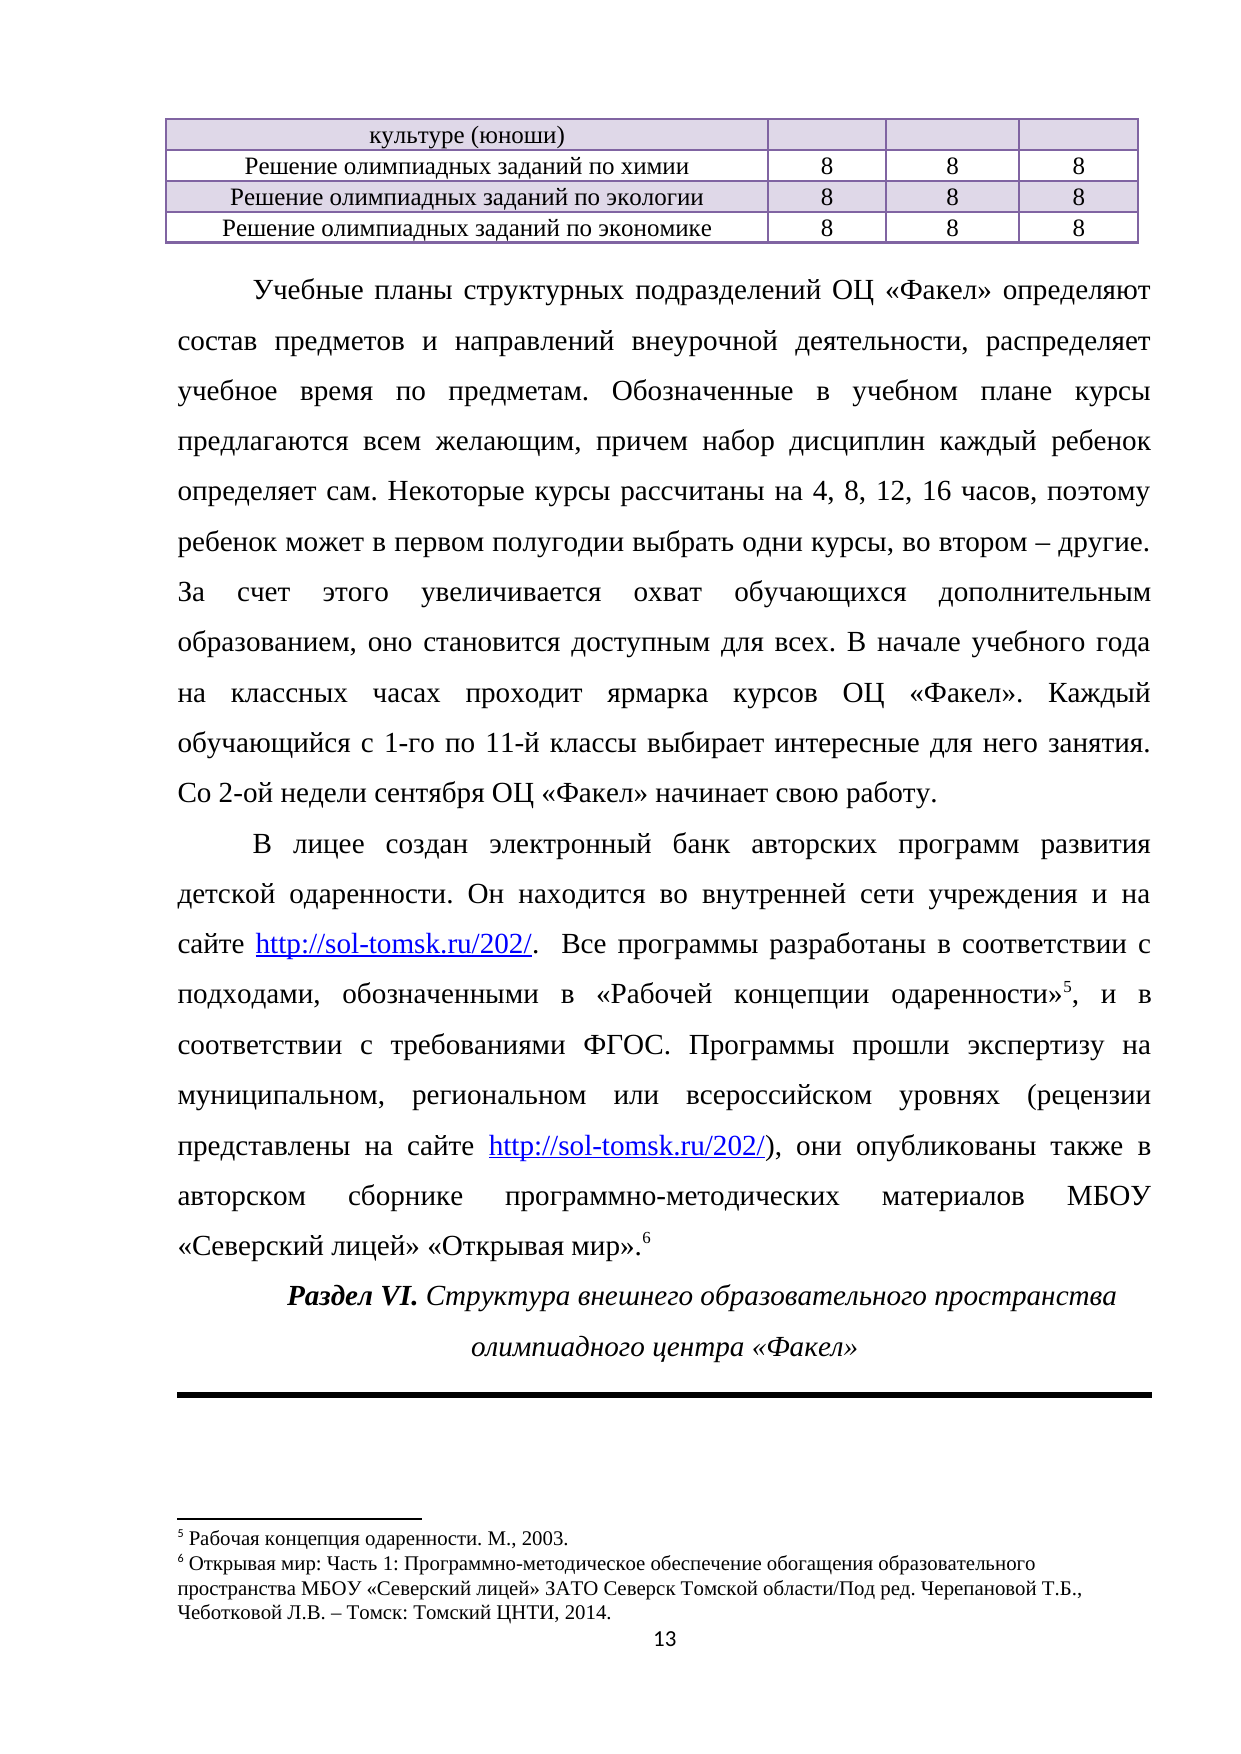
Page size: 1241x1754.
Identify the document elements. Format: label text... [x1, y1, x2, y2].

text Учебные планы структурных подразделений ОЦ «Факел» определяют состав предметов и направлений внеурочной деятельности, распределяет учебное время по предметам. Обозначенные в учебном плане курсы предлагаются всем желающим, причем набор дисциплин каждый ребенок определяет сам. Некоторые курсы рассчитаны на 4, 8, 12, 16 часов, поэтому ребенок может в первом полугодии выбрать одни курсы, во втором – другие. За счет этого увеличивается охват обучающихся дополнительным образованием, оно становится доступным для всех. В начале учебного года на классных часах проходит ярмарка курсов ОЦ «Факел». Каждый обучающийся с 1-го по 11-й классы выбирает интересные для него занятия. Со 2-ой недели сентября ОЦ «Факел» начинает свою работу. [177, 272, 1152, 809]
table_cell 8 [1020, 151, 1137, 180]
table_cell Решение олимпиадных заданий по экономике [167, 213, 767, 241]
table_cell 8 [1020, 182, 1137, 211]
table_cell Решение олимпиадных заданий по экологии [167, 182, 767, 211]
text Раздел VI. Структура внешнего образовательного пространства олимпиадного центра «Факел» [177, 1278, 1152, 1362]
table_cell 8 [887, 120, 1018, 149]
table_cell 8 [1020, 120, 1137, 149]
table_cell 8 [887, 213, 1018, 241]
table_cell 8 [769, 213, 885, 241]
table_cell 8 [887, 182, 1018, 211]
table_cell 8 [769, 151, 885, 180]
table_cell 8 [769, 182, 885, 211]
table_cell 8 [887, 151, 1018, 180]
text В лицее создан электронный банк авторских программ развития детской одаренности. Он находится во внутренней сети учреждения и на сайте http://sol-tomsk.ru/202/. Все программы разработаны в соответствии с подходами, обозначенными в «Рабочей концепции одаренности», и в соответствии с требованиями ФГОС. Программы прошли экспертизу на муниципальном, региональном или всероссийском уровнях (рецензии представлены на сайте http://sol-tomsk.ru/202/), они опубликованы также в авторском сборнике программно-методических материалов МБОУ «Северский лицей» «Открывая мир». [177, 826, 1152, 1262]
table_cell 8 [1020, 213, 1137, 241]
table_cell Решение олимпиадных заданий по химии [167, 151, 767, 180]
table_cell 8 [769, 120, 885, 149]
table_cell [167, 120, 767, 149]
